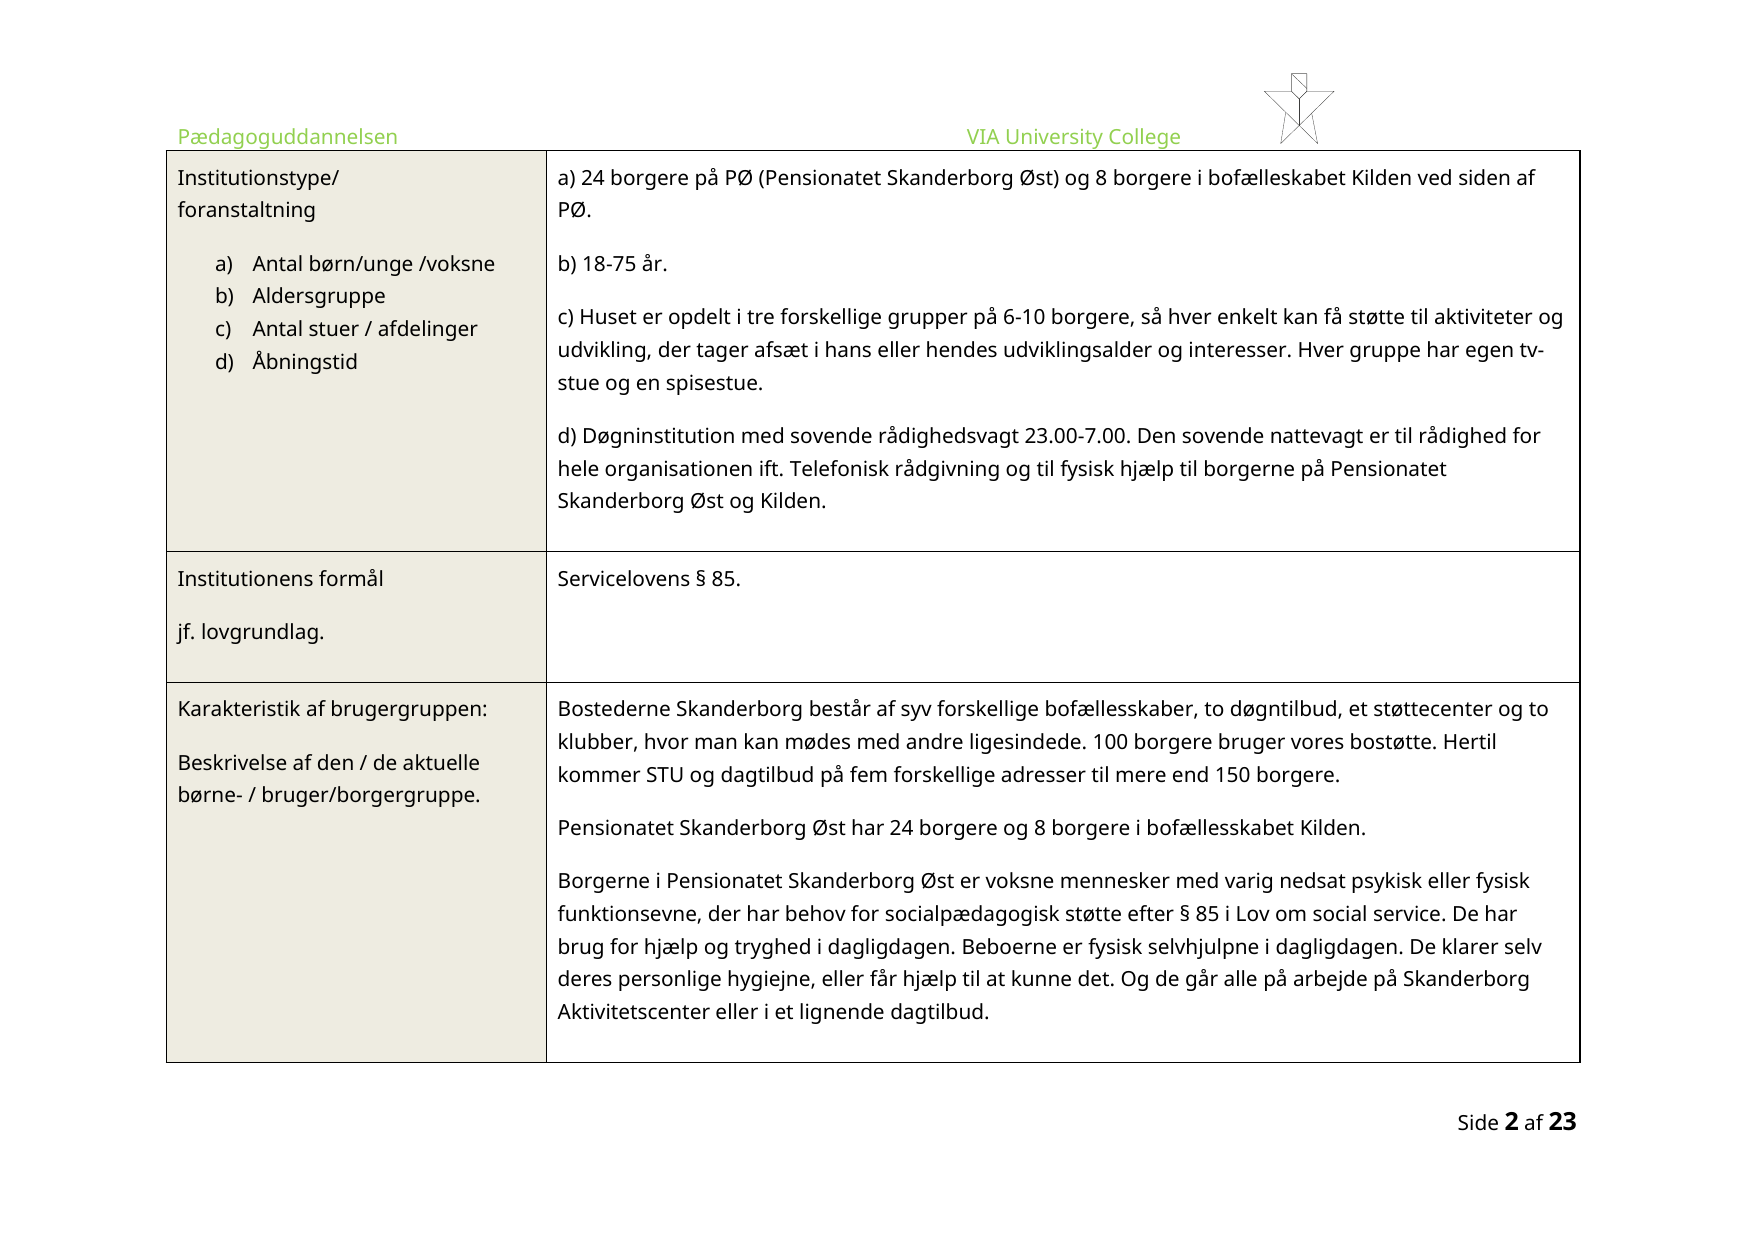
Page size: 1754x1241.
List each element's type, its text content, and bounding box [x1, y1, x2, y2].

table_cell Institutionens formål jf. lovgrundlag. [167, 552, 546, 682]
table_cell a) 24 borgere på PØ (Pensionatet Skanderborg Øst) og 8 borgere i bofælleskabet Kilden ved siden af PØ. b) 18-75 år. c) Huset er opdelt i tre forskellige grupper på 6-10 borgere, så hver enkelt kan få støtte til aktiviteter og udvikling, der tager afsæt i hans eller hendes udviklingsalder og interesser. Hver gruppe har egen tv-stue og en spisestue. d) Døgninstitution med sovende rådighedsvagt 23.00-7.00. Den sovende nattevagt er til rådighed for hele organisationen ift. Telefonisk rådgivning og til fysisk hjælp til borgerne på Pensionatet Skanderborg Øst og Kilden. [547, 151, 1579, 551]
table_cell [167, 683, 546, 1062]
table_cell Servicelovens § 85. [547, 552, 1579, 682]
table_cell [547, 683, 1579, 1062]
table_cell Institutionstype/ foranstaltning Antal børn/unge /voksne Aldersgruppe Antal stuer / afdelinger Åbningstid [167, 151, 546, 551]
